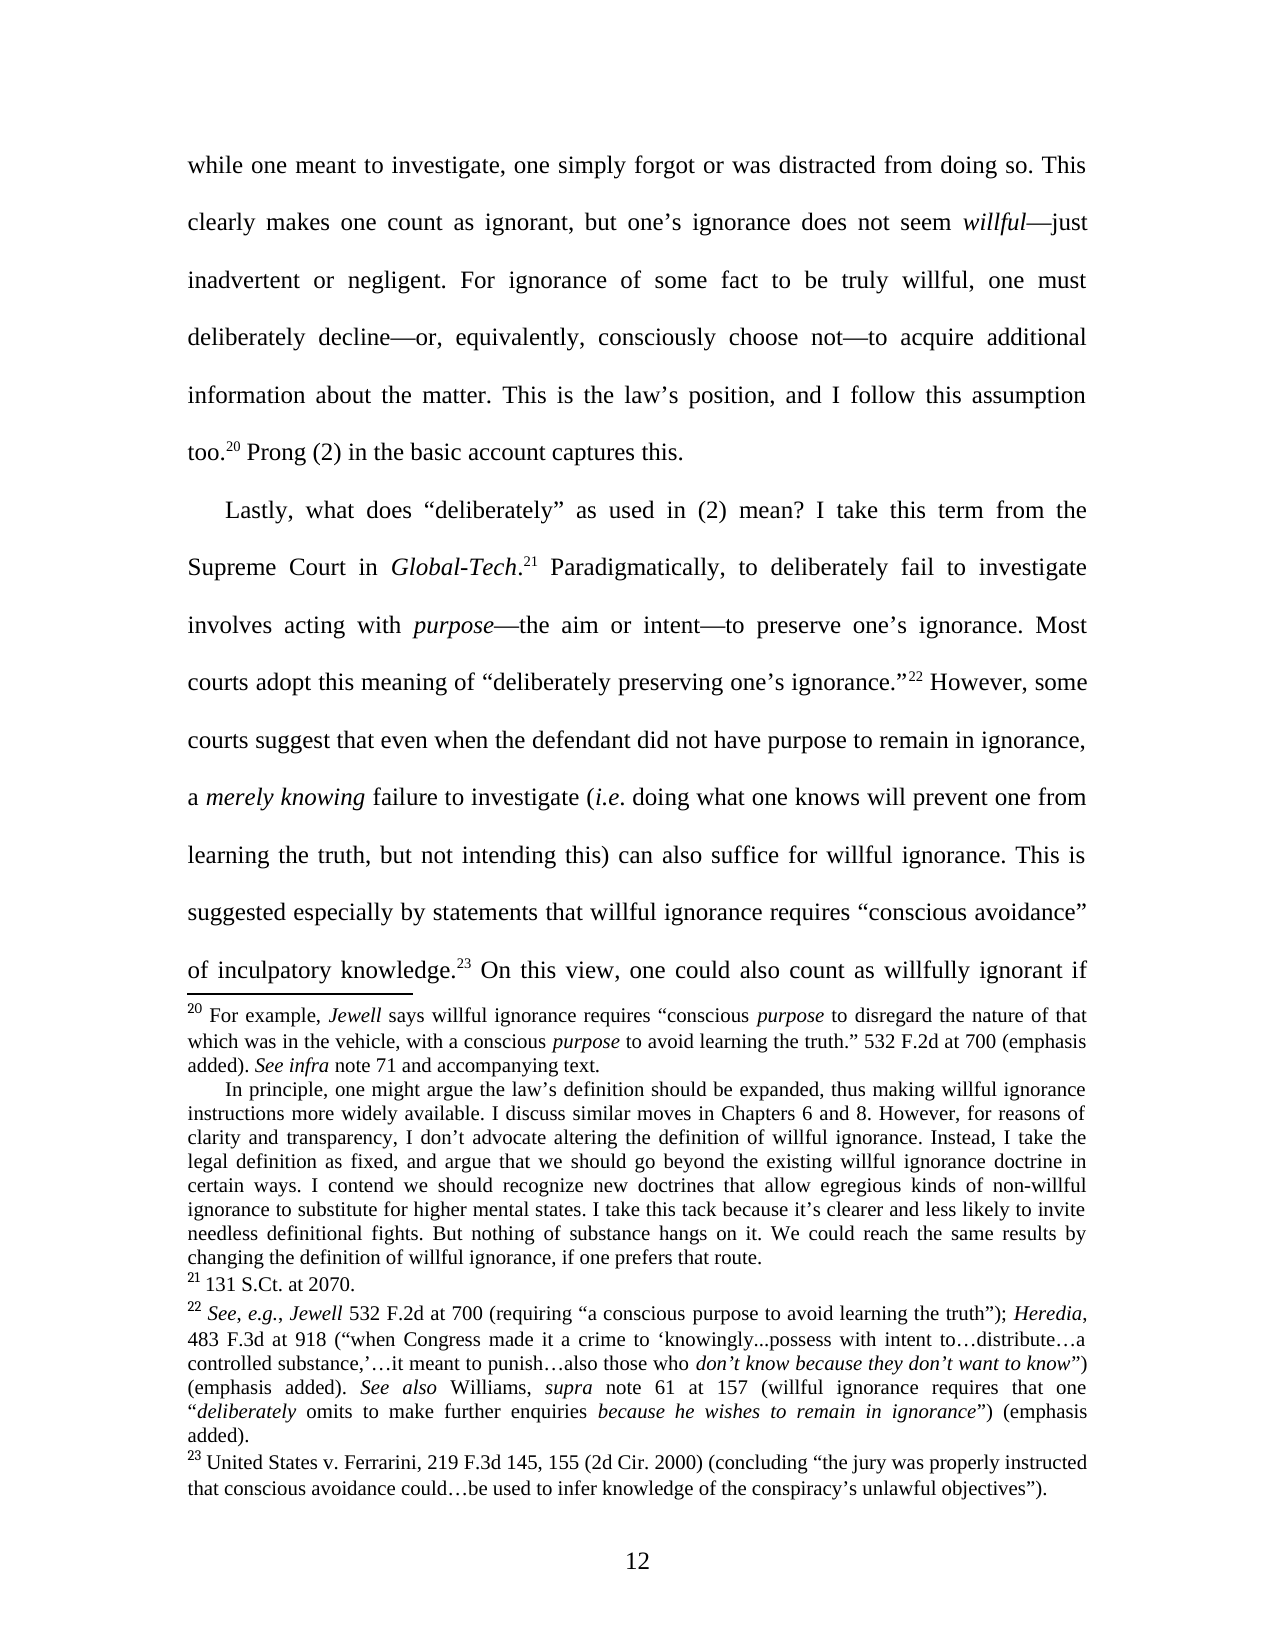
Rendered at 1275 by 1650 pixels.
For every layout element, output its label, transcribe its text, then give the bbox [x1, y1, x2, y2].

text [187, 150, 1087, 466]
text Lastly, what does “deliberately” as used in (2) mean? I take this term from the Supreme Court in Global-Tech. Paradigmatically, to deliberately fail to investigate involves acting with purpose—the aim or intent—to preserve one’s ignorance. Most courts adopt this meaning of “deliberately preserving one’s ignorance.” However, some courts suggest that even when the defendant did not have purpose to remain in ignorance, a merely knowing failure to investigate (i.e. doing what one knows will prevent one from learning the truth, but not intending this) can also suffice for willful ignorance. This is suggested especially by statements that willful ignorance requires “conscious avoidance” of inculpatory knowledge. On this view, one could also count as willfully ignorant if one acted in ways one merely is practically certain will preserve one’s ignorance, even if this was not one’s purpose or aim. (Some courts aren’t consistent on this point and slide between these two views.) For clarity, I favor the second, wider approach. Still, to avoid needless controversy, I generally focus on the first, more familiar type of willful ignorance. I’ll explicitly note where this wrinkle makes a difference. [187, 495, 1087, 984]
